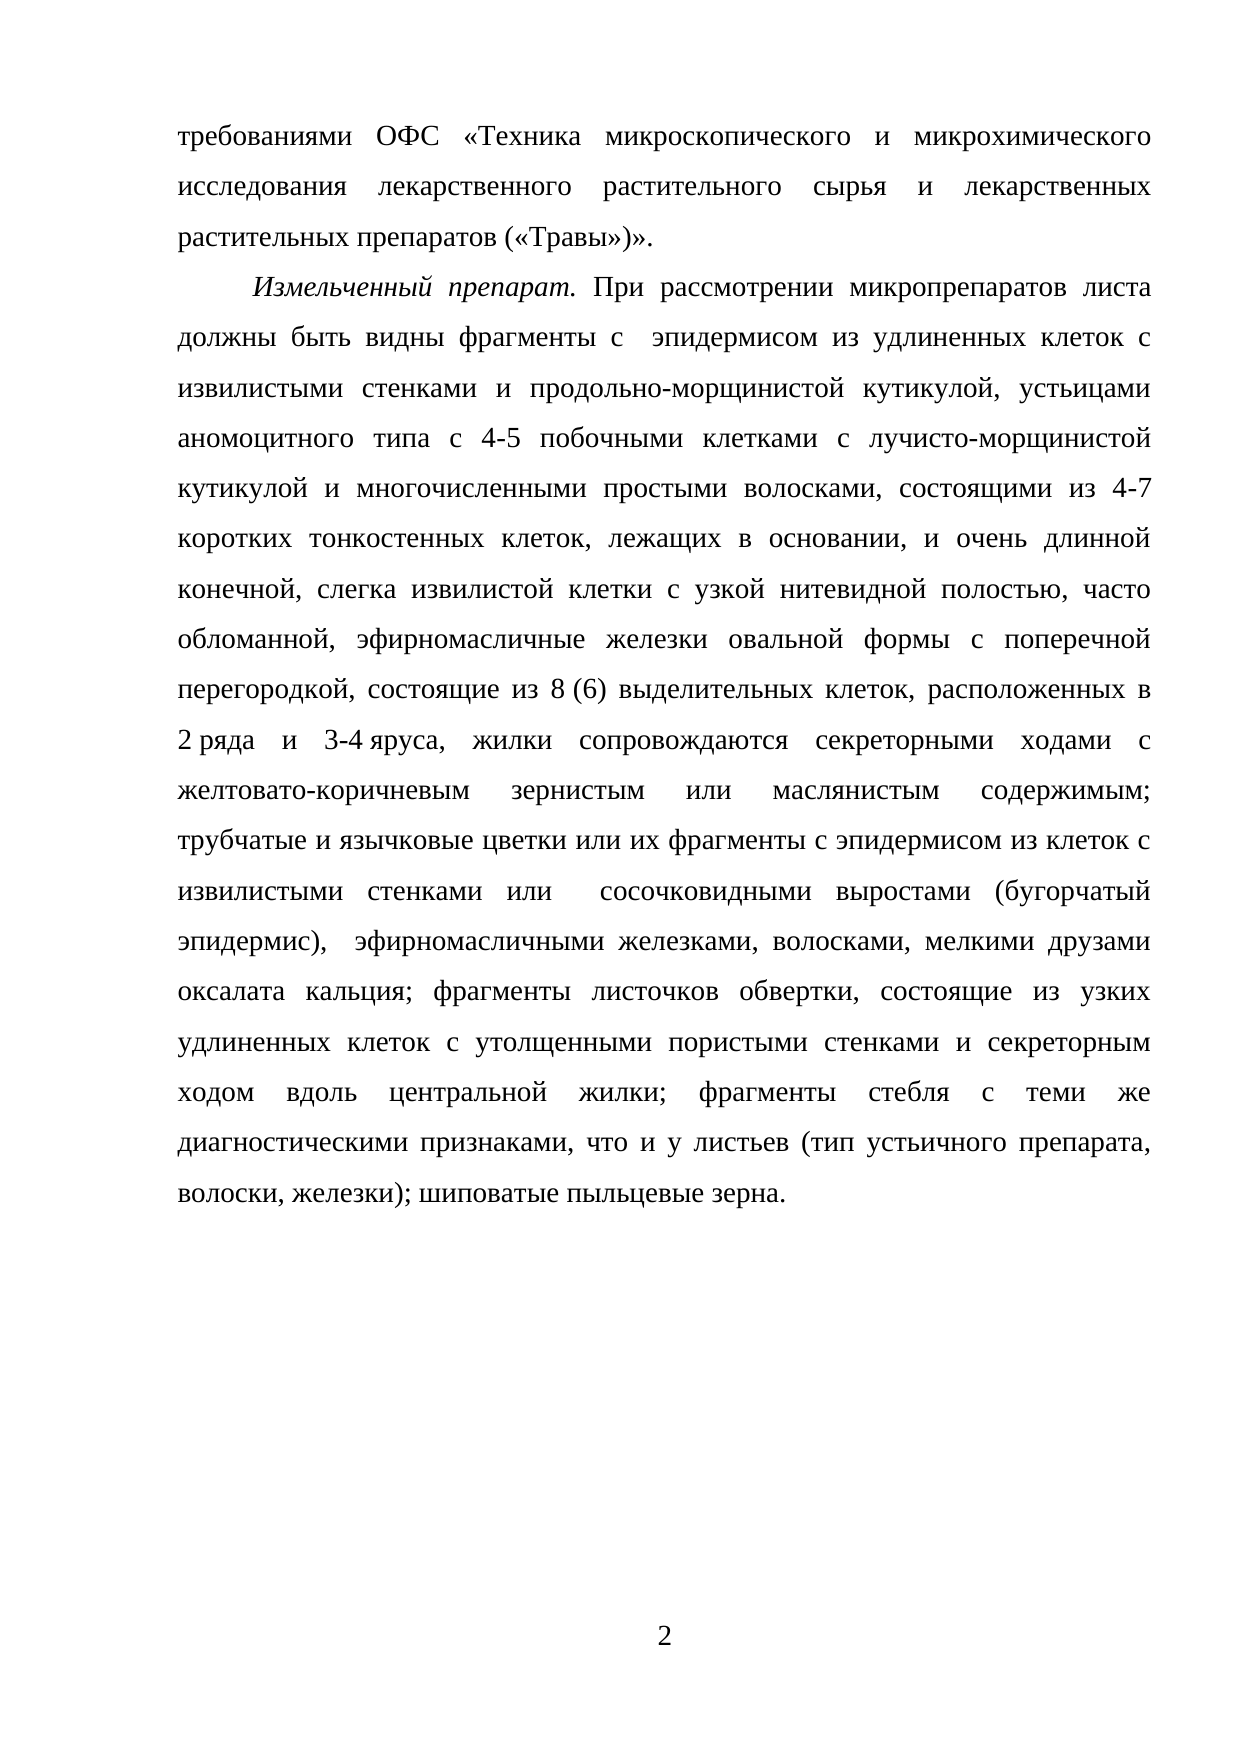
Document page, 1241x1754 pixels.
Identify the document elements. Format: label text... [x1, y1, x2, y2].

text Измельченный препарат. При рассмотрении микропрепаратов листа должны быть видны фрагменты с эпидермисом из удлиненных клеток с извилистыми стенками и продольно-морщинистой кутикулой, устьицами аномоцитного типа с 4-5 побочными клетками с лучисто-морщинистой кутикулой и многочисленными простыми волосками, состоящими из 4-7 коротких тонкостенных клеток, лежащих в основании, и очень длинной конечной, слегка извилистой клетки с узкой нитевидной полостью, часто обломанной, эфирномасличные железки овальной формы с поперечной перегородкой, состоящие из 8 (6) выделительных клеток, расположенных в 2 ряда и 3-4 яруса, жилки сопровождаются секреторными ходами с желтовато-коричневым зернистым или маслянистым содержимым; трубчатые и язычковые цветки или их фрагменты с эпидермисом из клеток с извилистыми стенками или сосочковидными выростами (бугорчатый эпидермис), эфирномасличными железками, волосками, мелкими друзами оксалата кальция; фрагменты листочков обвертки, состоящие из узких удлиненных клеток с утолщенными пористыми стенками и секреторным ходом вдоль центральной жилки; фрагменты стебля с теми же диагностическими признаками, что и у листьев (тип устьичного препарата, волоски, железки); шиповатые пыльцевые зерна. [177, 269, 1152, 1208]
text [177, 118, 1152, 252]
